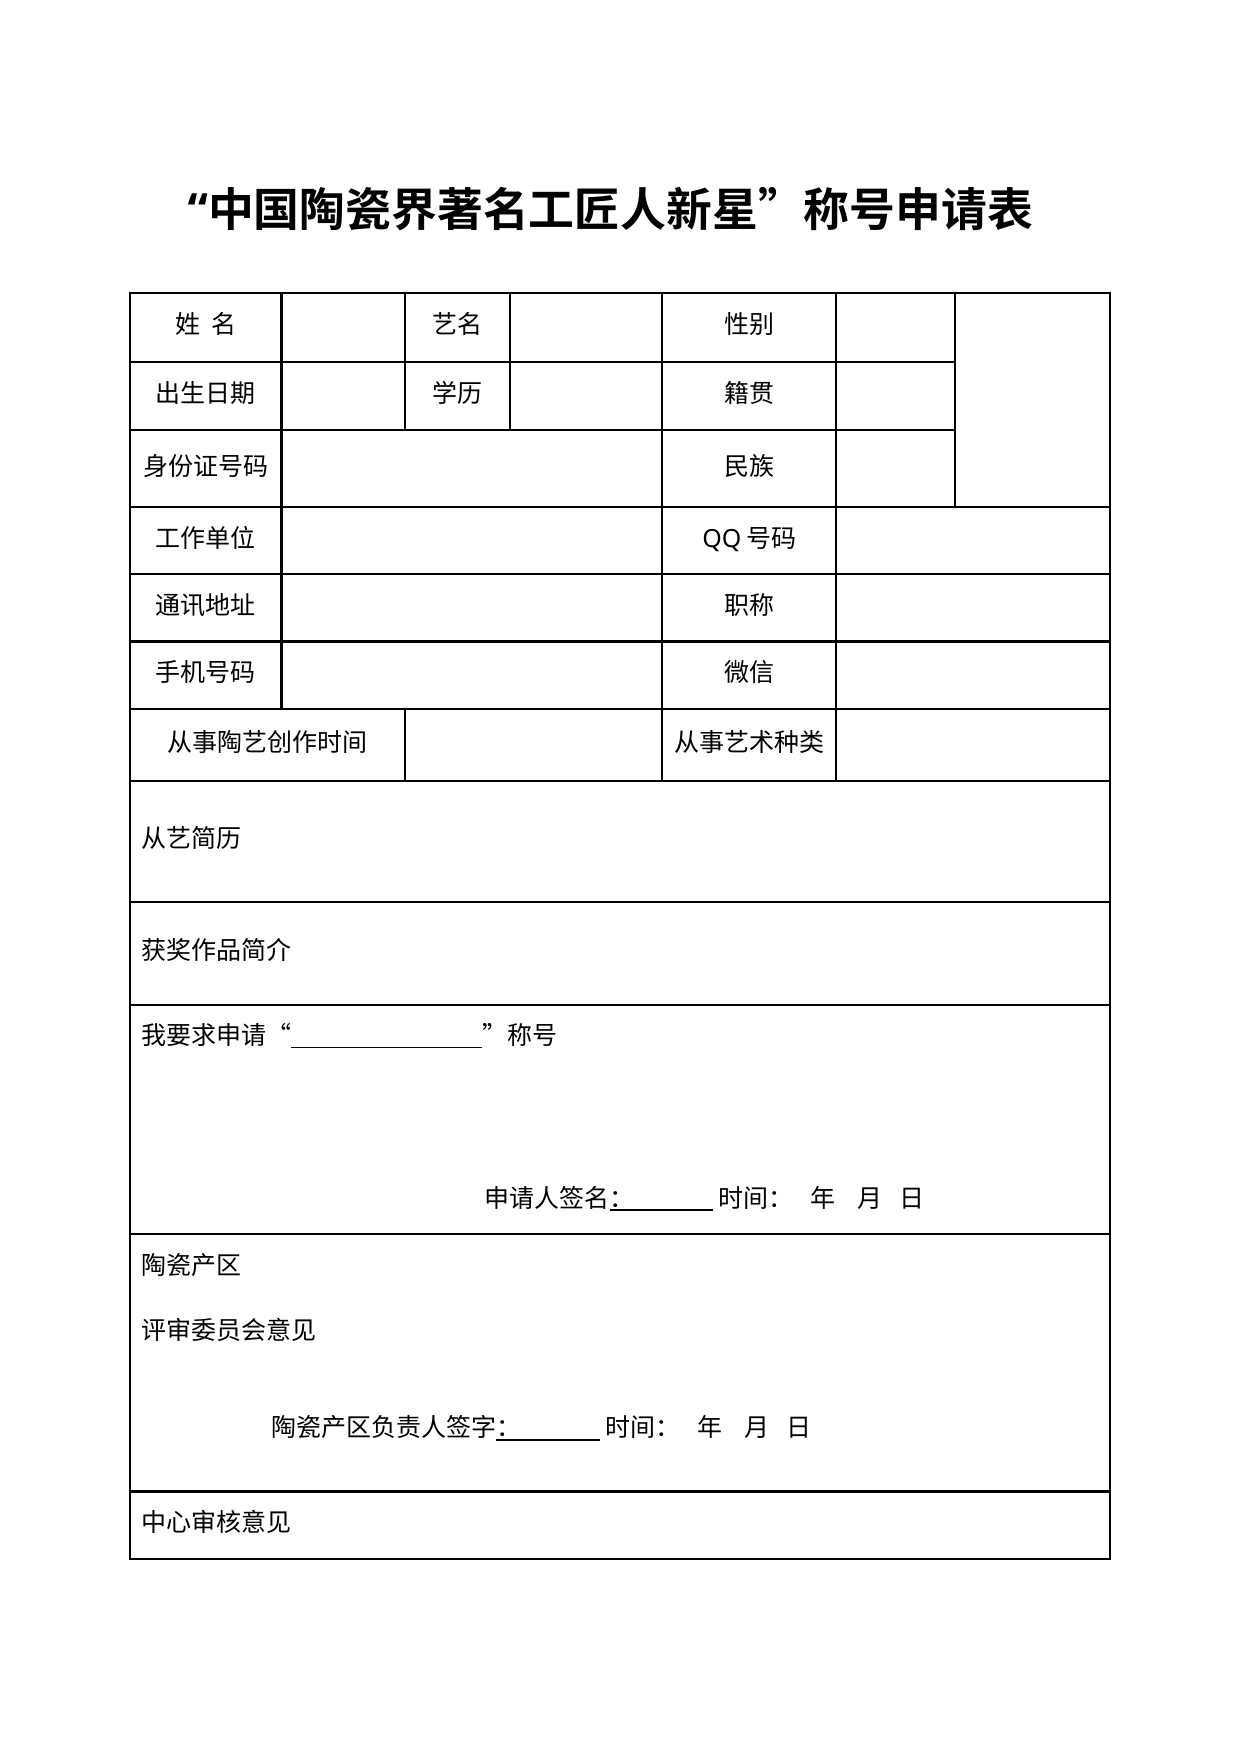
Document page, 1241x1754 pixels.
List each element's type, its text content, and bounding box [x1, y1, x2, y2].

table_header [956, 294, 1109, 506]
table_cell [406, 710, 661, 780]
table_cell [283, 643, 661, 707]
text “中国陶瓷界著名工匠人新星”称号申请表 [187, 162, 1053, 259]
table_cell 籍贯 [663, 363, 835, 429]
table_cell [511, 363, 661, 429]
table_cell 职称 [663, 575, 835, 640]
table_cell 从事艺术种类 [663, 710, 835, 780]
table_cell [837, 363, 954, 429]
table_cell 工作单位 [131, 508, 280, 573]
table_cell [283, 575, 661, 640]
table_header [283, 294, 404, 361]
table_header 姓 名 [131, 294, 280, 361]
table_cell 中心审核意见 [131, 1493, 1109, 1557]
table_cell [837, 710, 1109, 780]
table_header 性别 [663, 294, 835, 361]
table_header 艺名 [406, 294, 509, 361]
table_cell QQ号码 [663, 508, 835, 573]
table_header [837, 294, 954, 361]
table_cell [837, 575, 1109, 640]
table_cell 民族 [663, 431, 835, 506]
table_cell 出生日期 [131, 363, 280, 429]
table_cell 陶瓷产区 评审委员会意见 陶瓷产区负责人签字： 时间： 年 月 日 [131, 1235, 1109, 1490]
table_cell 从艺简历 [131, 782, 1109, 901]
table_cell 学历 [406, 363, 509, 429]
table_cell 身份证号码 [131, 431, 280, 506]
table_cell [837, 643, 1109, 707]
table_cell [837, 431, 954, 506]
table_cell [283, 431, 661, 506]
table_cell 从事陶艺创作时间 [131, 710, 404, 780]
table_cell 获奖作品简介 [131, 903, 1109, 1004]
table_cell [837, 508, 1109, 573]
table_cell 我要求申请“ ”称号 申请人签名： 时间： 年 月 日 [131, 1006, 1109, 1233]
table_cell [283, 508, 661, 573]
table_cell 微信 [663, 643, 835, 707]
table_cell [283, 363, 404, 429]
table_header [511, 294, 661, 361]
table_cell 通讯地址 [131, 575, 280, 640]
table_cell 手机号码 [131, 643, 280, 707]
